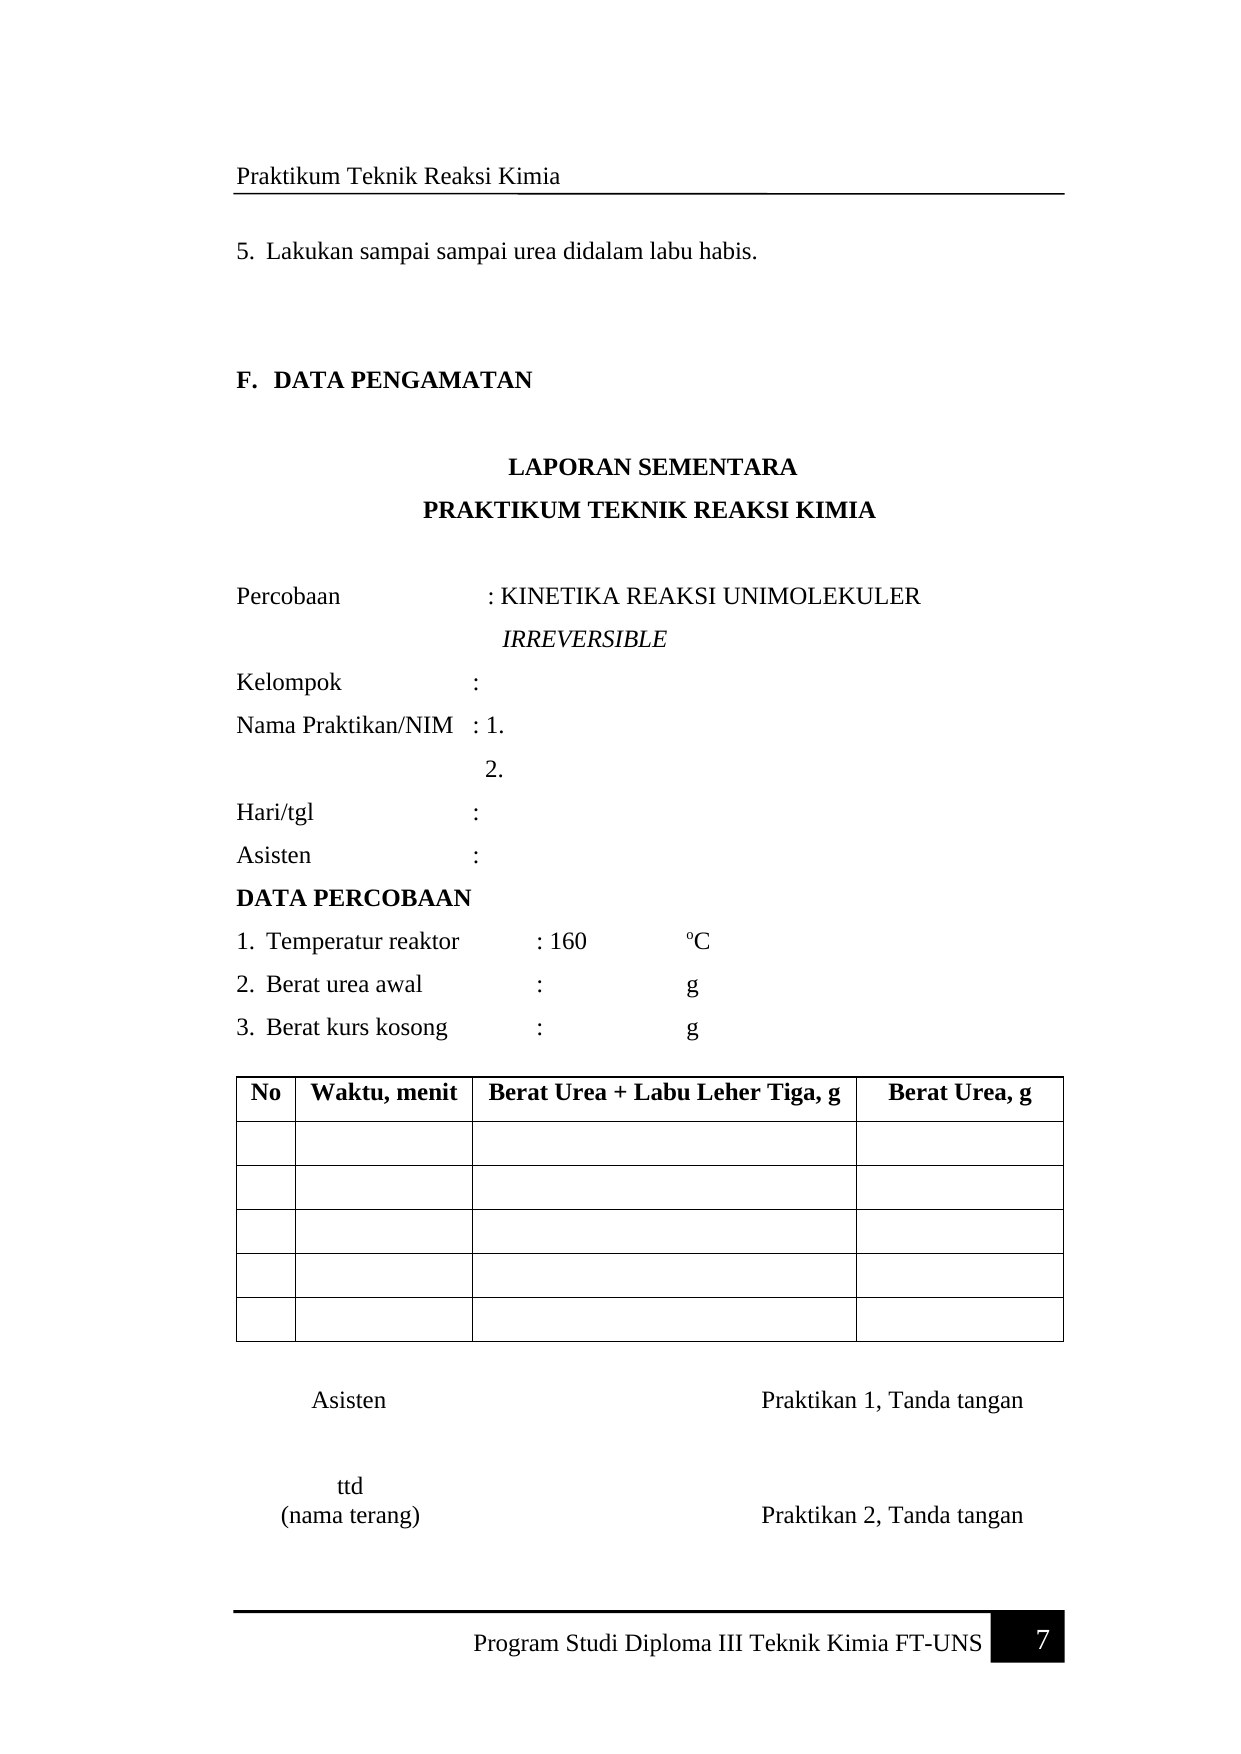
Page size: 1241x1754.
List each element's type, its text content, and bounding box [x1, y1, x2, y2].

text Kelompok : [236, 667, 1063, 696]
text Asisten : [236, 840, 1063, 869]
text Nama Praktikan/NIM : 1. [236, 711, 1063, 739]
text PRAKTIKUM TEKNIK REAKSI KIMIA [236, 495, 1063, 524]
text DATA PERCOBAAN [236, 883, 1063, 912]
table_cell [857, 1122, 1063, 1164]
table_cell [296, 1298, 472, 1341]
table_cell [296, 1166, 472, 1209]
table_cell [473, 1298, 856, 1341]
table_cell [473, 1122, 856, 1164]
table_cell [237, 1166, 295, 1209]
table_cell [857, 1210, 1063, 1253]
text Asisten Praktikan 1, Tanda tangan [236, 1385, 1063, 1414]
table_header Berat Urea, g [857, 1078, 1063, 1121]
text 2. [236, 754, 1063, 782]
list Temperatur reaktor : 160 oC [236, 926, 1063, 955]
table_cell [857, 1166, 1063, 1209]
table_header No [237, 1078, 295, 1121]
table_cell [296, 1254, 472, 1297]
table_header Berat Urea + Labu Leher Tiga, g [473, 1078, 856, 1121]
table_cell [473, 1210, 856, 1253]
list Berat urea awal : g [236, 969, 1063, 998]
table_header Waktu, menit [296, 1078, 472, 1121]
list Berat kurs kosong : g [236, 1012, 1063, 1041]
table_cell [857, 1254, 1063, 1297]
list DATA PENGAMATAN [236, 366, 1063, 394]
text LAPORAN SEMENTARA [236, 452, 1063, 481]
table_cell [237, 1122, 295, 1164]
text ttd [236, 1471, 1063, 1500]
table_cell [473, 1254, 856, 1297]
text (nama terang) Praktikan 2, Tanda tangan [236, 1500, 1063, 1529]
table_cell [237, 1298, 295, 1341]
table_cell [857, 1298, 1063, 1341]
text Percobaan : KINETIKA REAKSI UNIMOLEKULER IRREVERSIBLE [236, 581, 1063, 653]
table_cell [237, 1210, 295, 1253]
table_cell [237, 1254, 295, 1297]
table_cell [296, 1210, 472, 1253]
table_cell [296, 1122, 472, 1164]
text Hari/tgl : [236, 797, 1063, 826]
table_cell [473, 1166, 856, 1209]
list Lakukan sampai sampai urea didalam labu habis. [236, 236, 1063, 265]
